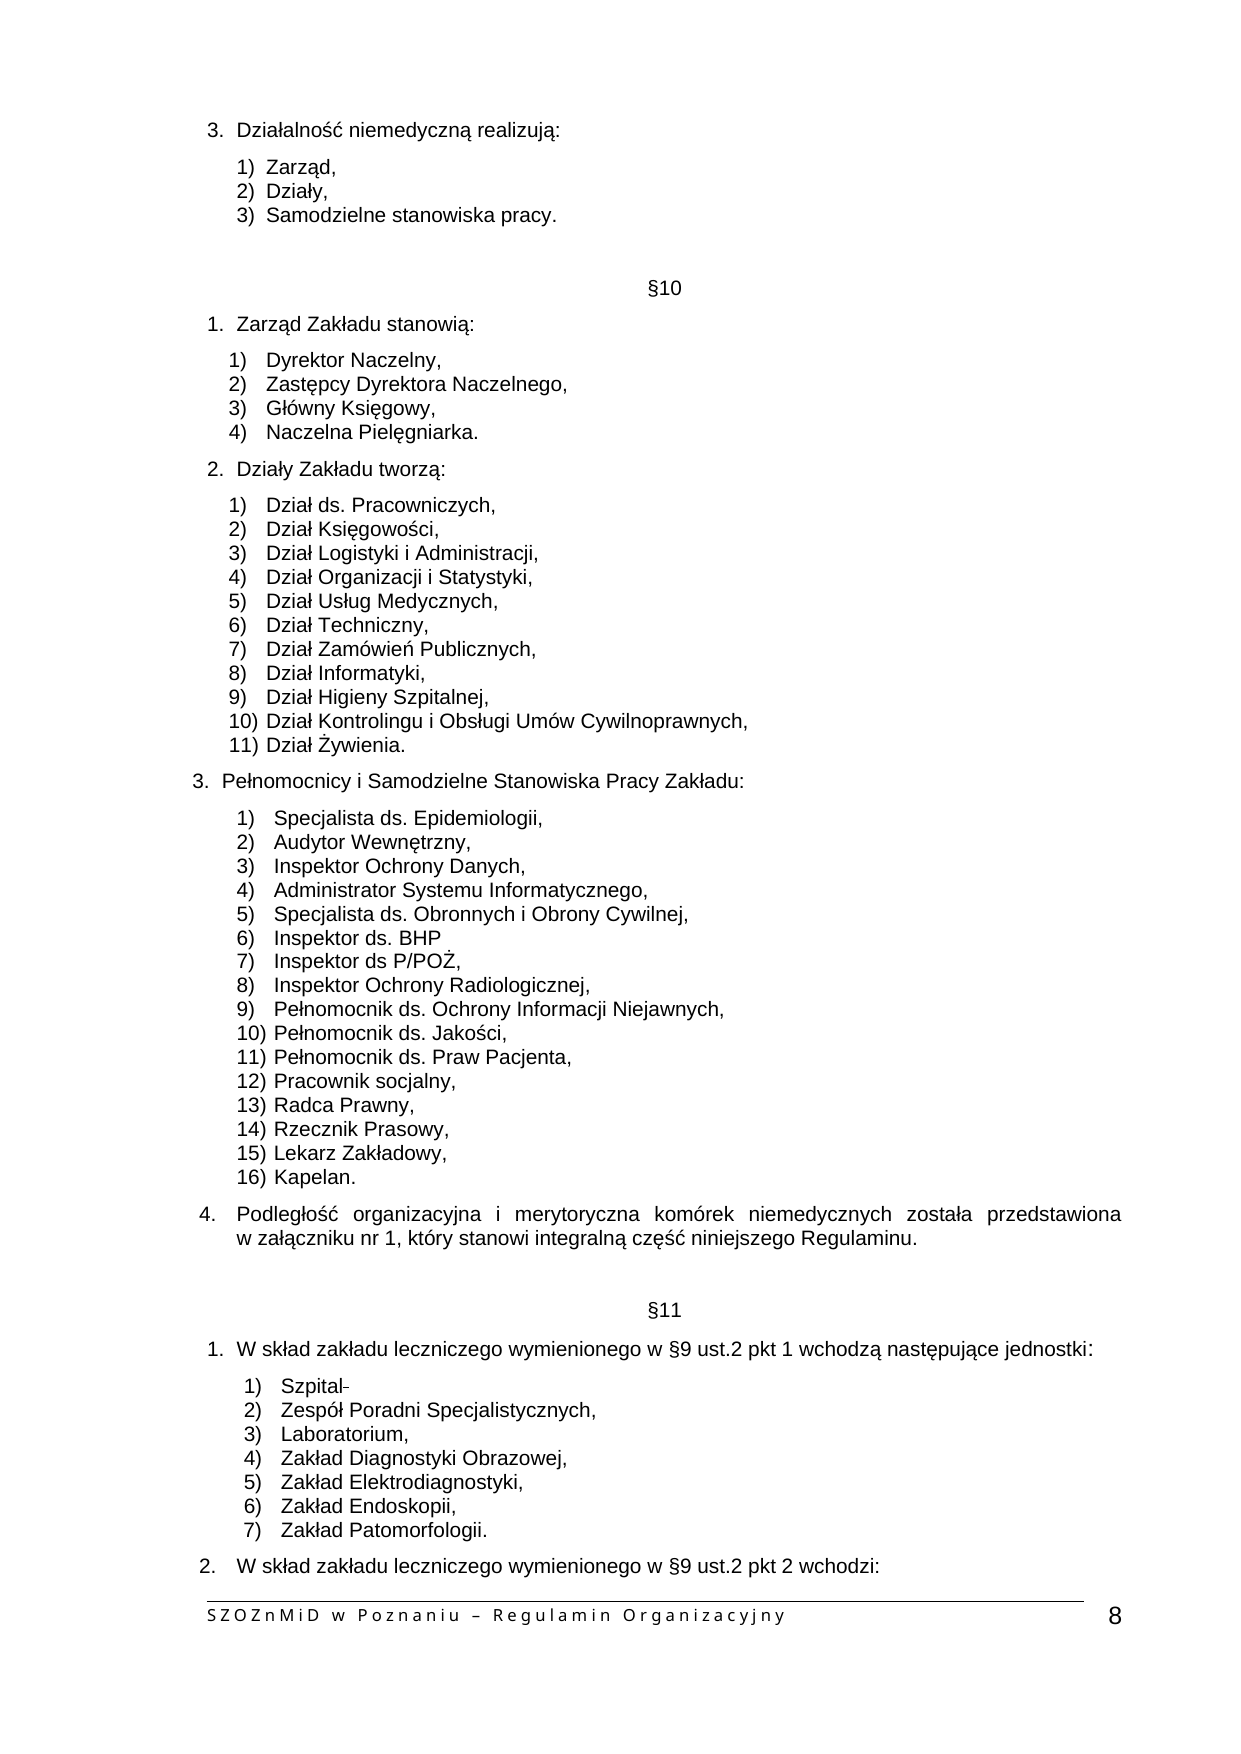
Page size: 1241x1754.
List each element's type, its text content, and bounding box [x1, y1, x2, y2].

list Zakład Patomorfologii. [243, 1517, 1122, 1541]
list Zastępcy Dyrektora Naczelnego, [228, 372, 1122, 396]
list Specjalista ds. Epidemiologii, [236, 806, 1122, 829]
list Administrator Systemu Informatycznego, [236, 877, 1122, 901]
list Samodzielne stanowiska pracy. [236, 202, 1122, 226]
list Lekarz Zakładowy, [236, 1141, 1122, 1165]
list Szpital [243, 1374, 1122, 1398]
list Działy, [236, 178, 1122, 202]
list Zakład Elektrodiagnostyki, [243, 1469, 1122, 1493]
list Działalność niemedyczną realizują: [207, 118, 1122, 142]
list Inspektor Ochrony Radiologicznej, [236, 973, 1122, 997]
list Audytor Wewnętrzny, [236, 829, 1122, 853]
list Pełnomocnik ds. Jakości, [236, 1021, 1122, 1045]
text §11 [207, 1298, 1122, 1322]
list Naczelna Pielęgniarka. [229, 420, 1122, 444]
list Zarząd Zakładu stanowią: [207, 312, 1122, 336]
list Inspektor ds P/POŻ, [236, 949, 1122, 973]
list Specjalista ds. Obronnych i Obrony Cywilnej, [236, 901, 1122, 925]
list Dział Żywienia. [229, 733, 1122, 757]
list Zarząd, [236, 154, 1122, 178]
list Dział Higieny Szpitalnej, [228, 685, 1122, 709]
text §10 [207, 275, 1122, 299]
list Pełnomocnik ds. Ochrony Informacji Niejawnych, [236, 997, 1122, 1021]
list Inspektor ds. BHP [236, 925, 1122, 949]
list Pełnomocnik ds. Praw Pacjenta, [236, 1045, 1122, 1069]
list Dział Księgowości, [228, 517, 1122, 541]
list Dział Usług Medycznych, [228, 589, 1122, 613]
list Dział Techniczny, [228, 613, 1122, 637]
list Zakład Endoskopii, [243, 1493, 1122, 1517]
list Pełnomocnicy i Samodzielne Stanowiska Pracy Zakładu: [192, 769, 1122, 793]
list Dział ds. Pracowniczych, [228, 493, 1122, 517]
list W skład zakładu leczniczego wymienionego w §9 ust.2 pkt 2 wchodzi: [199, 1554, 1122, 1578]
list Zespół Poradni Specjalistycznych, [243, 1398, 1122, 1422]
list Dział Logistyki i Administracji, [228, 541, 1122, 565]
list Dział Informatyki, [228, 661, 1122, 685]
list Inspektor Ochrony Danych, [236, 853, 1122, 877]
list Podległość organizacyjna i merytoryczna komórek niemedycznych została przedstawiona w załączniku nr 1, który stanowi integralną część niniejszego Regulaminu. [199, 1201, 1122, 1249]
list Działy Zakładu tworzą: [207, 457, 1122, 481]
list W skład zakładu leczniczego wymienionego w §9 ust.2 pkt 1 wchodzą następujące jednostki: [207, 1335, 1122, 1361]
list Pracownik socjalny, [236, 1069, 1122, 1093]
list Dział Kontrolingu i Obsługi Umów Cywilnoprawnych, [228, 709, 1122, 733]
list Zakład Diagnostyki Obrazowej, [243, 1446, 1122, 1469]
list Dział Organizacji i Statystyki, [228, 565, 1122, 589]
list Rzecznik Prasowy, [236, 1117, 1122, 1141]
list Główny Księgowy, [228, 396, 1122, 420]
list Kapelan. [236, 1165, 1122, 1189]
list Radca Prawny, [236, 1093, 1122, 1117]
list Laboratorium, [243, 1422, 1122, 1446]
list Dział Zamówień Publicznych, [228, 637, 1122, 661]
list Dyrektor Naczelny, [228, 348, 1122, 372]
